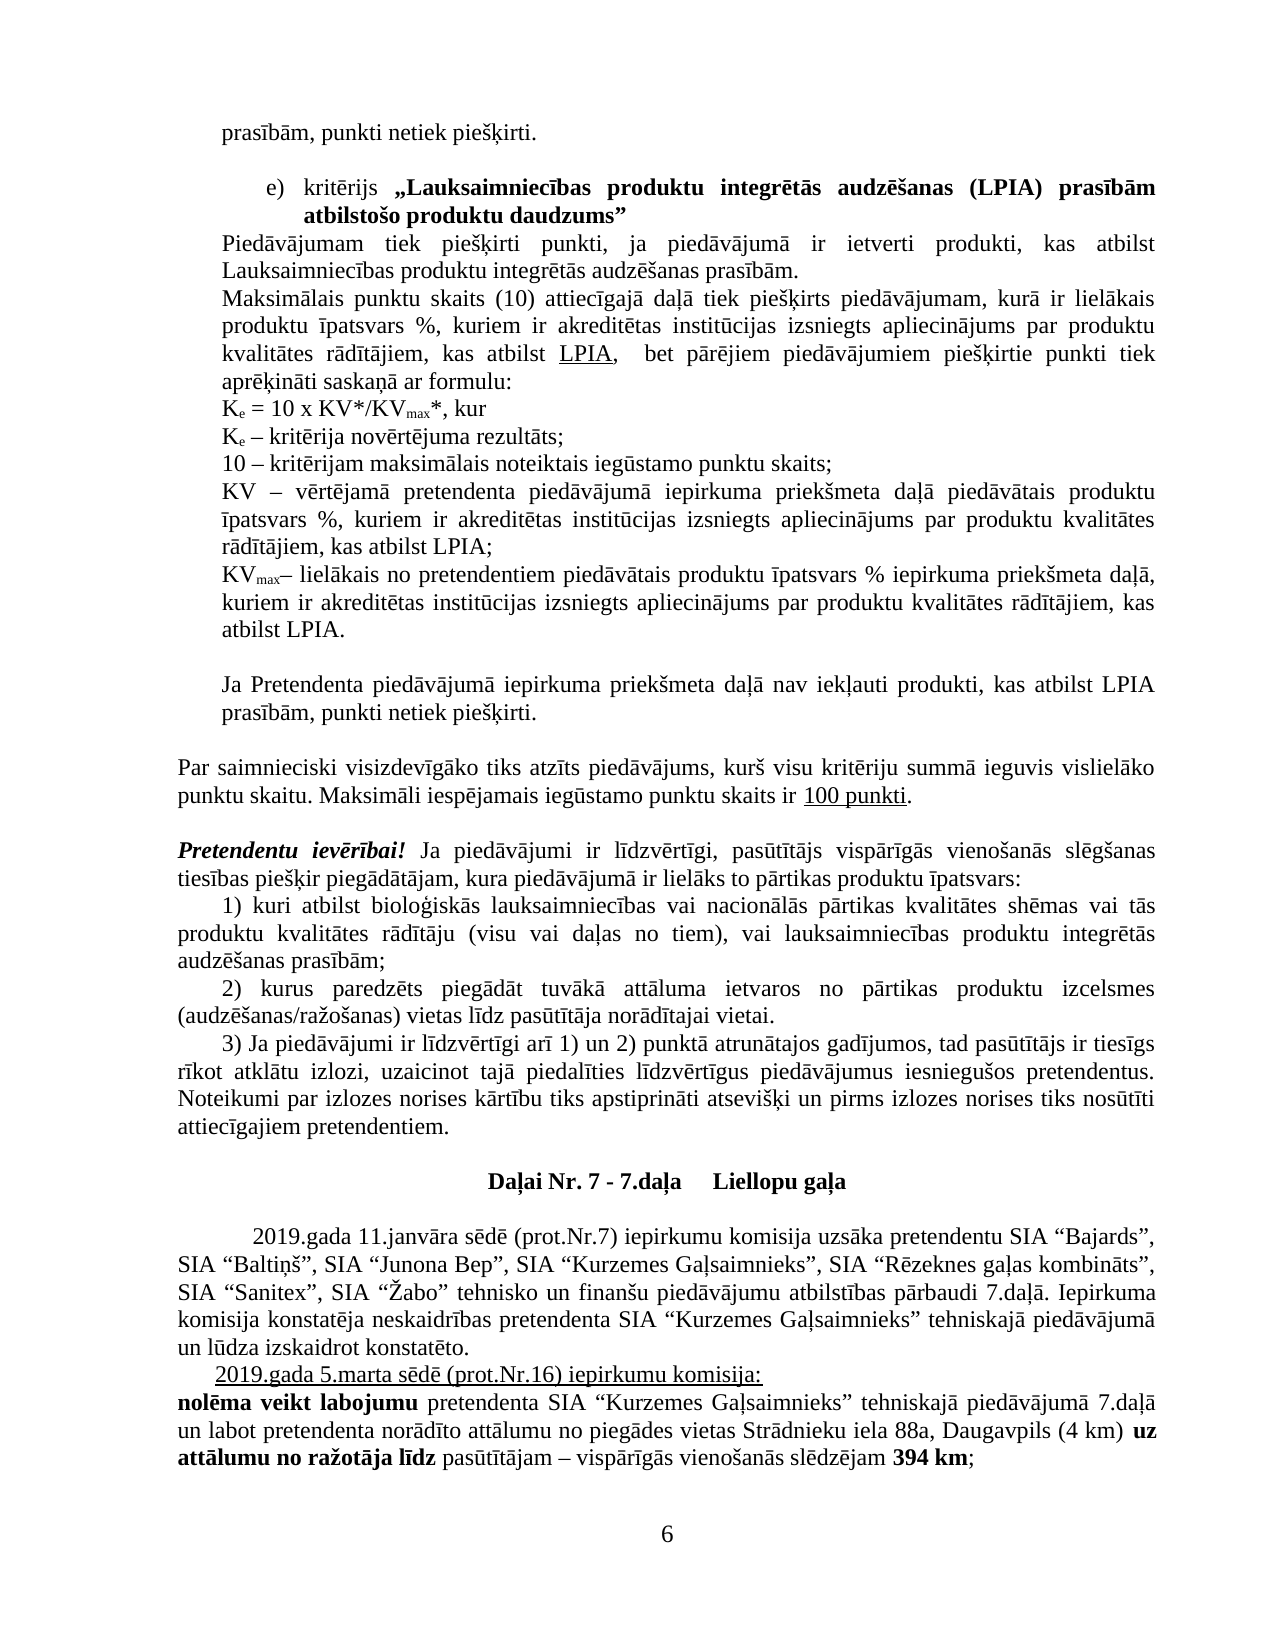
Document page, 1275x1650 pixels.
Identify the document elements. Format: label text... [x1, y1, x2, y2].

text KVmax– lielākais no pretendentiem piedāvātais produktu īpatsvars % iepirkuma priekšmeta daļā, kuriem ir akreditētas institūcijas izsniegts apliecinājums par produktu kvalitātes rādītājiem, kas atbilst LPIA. [222, 560, 1157, 643]
text Ke = 10 x KV*/KVmax*, kur [222, 394, 1157, 422]
text nolēma veikt labojumu pretendenta SIA “Kurzemes Gaļsaimnieks” tehniskajā piedāvājumā 7.daļā un labot pretendenta norādīto attālumu no piegādes vietas Strādnieku iela 88a, Daugavpils (4 km) uz attālumu no ražotāja līdz pasūtītājam – vispārīgās vienošanās slēdzējam 394 km; [177, 1388, 1157, 1471]
text 2019.gada 5.marta sēdē (prot.Nr.16) iepirkumu komisija: [177, 1360, 1157, 1388]
text Par saimnieciski visizdevīgāko tiks atzīts piedāvājums, kurš visu kritēriju summā ieguvis vislielāko punktu skaitu. Maksimāli iespējamais iegūstamo punktu skaits ir 100 punkti. [177, 753, 1157, 808]
text 2) kurus paredzēts piegādāt tuvākā attāluma ietvaros no pārtikas produktu izcelsmes (audzēšanas/ražošanas) vietas līdz pasūtītāja norādītajai vietai. [177, 974, 1157, 1029]
text Ke – kritērija novērtējuma rezultāts; [222, 422, 1157, 449]
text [221, 118, 1157, 146]
text 3) Ja piedāvājumi ir līdzvērtīgi arī 1) un 2) punktā atrunātajos gadījumos, tad pasūtītājs ir tiesīgs rīkot atklātu izlozi, uzaicinot tajā piedalīties līdzvērtīgus piedāvājumus iesniegušos pretendentus. Noteikumi par izlozes norises kārtību tiks apstiprināti atsevišķi un pirms izlozes norises tiks nosūtīti attiecīgajiem pretendentiem. [177, 1029, 1157, 1139]
text Maksimālais punktu skaits (10) attiecīgajā daļā tiek piešķirts piedāvājumam, kurā ir lielākais produktu īpatsvars %, kuriem ir akreditētas institūcijas izsniegts apliecinājums par produktu kvalitātes rādītājiem, kas atbilst LPIA, bet pārējiem piedāvājumiem piešķirtie punkti tiek aprēķināti saskaņā ar formulu: [222, 284, 1157, 394]
text Ja Pretendenta piedāvājumā iepirkuma priekšmeta daļā nav iekļauti produkti, kas atbilst LPIA prasībām, punkti netiek piešķirti. [221, 670, 1157, 726]
text 10 – kritērijam maksimālais noteiktais iegūstamo punktu skaits; [222, 449, 1157, 477]
text 2019.gada 11.janvāra sēdē (prot.Nr.7) iepirkumu komisija uzsāka pretendentu SIA “Bajards”, SIA “Baltiņš”, SIA “Junona Bep”, SIA “Kurzemes Gaļsaimnieks”, SIA “Rēzeknes gaļas kombināts”, SIA “Sanitex”, SIA “Žabo” tehnisko un finanšu piedāvājumu atbilstības pārbaudi 7.daļā. Iepirkuma komisija konstatēja neskaidrības pretendenta SIA “Kurzemes Gaļsaimnieks” tehniskajā piedāvājumā un lūdza izskaidrot konstatēto. [177, 1222, 1157, 1360]
text 1) kuri atbilst bioloģiskās lauksaimniecības vai nacionālās pārtikas kvalitātes shēmas vai tās produktu kvalitātes rādītāju (visu vai daļas no tiem), vai lauksaimniecības produktu integrētās audzēšanas prasībām; [177, 891, 1157, 974]
text Piedāvājumam tiek piešķirti punkti, ja piedāvājumā ir ietverti produkti, kas atbilst Lauksaimniecības produktu integrētās audzēšanas prasībām. [222, 229, 1157, 284]
text KV – vērtējamā pretendenta piedāvājumā iepirkuma priekšmeta daļā piedāvātais produktu īpatsvars %, kuriem ir akreditētas institūcijas izsniegts apliecinājums par produktu kvalitātes rādītājiem, kas atbilst LPIA; [222, 477, 1157, 560]
text Daļai Nr. 7 - 7.daļa Liellopu gaļa [177, 1167, 1157, 1195]
list kritērijs „Lauksaimniecības produktu integrētās audzēšanas (LPIA) prasībām atbilstošo produktu daudzums” [266, 173, 1157, 229]
text Pretendentu ievērībai! Ja piedāvājumi ir līdzvērtīgi, pasūtītājs vispārīgās vienošanās slēgšanas tiesības piešķir piegādātājam, kura piedāvājumā ir lielāks to pārtikas produktu īpatsvars: [177, 836, 1157, 891]
